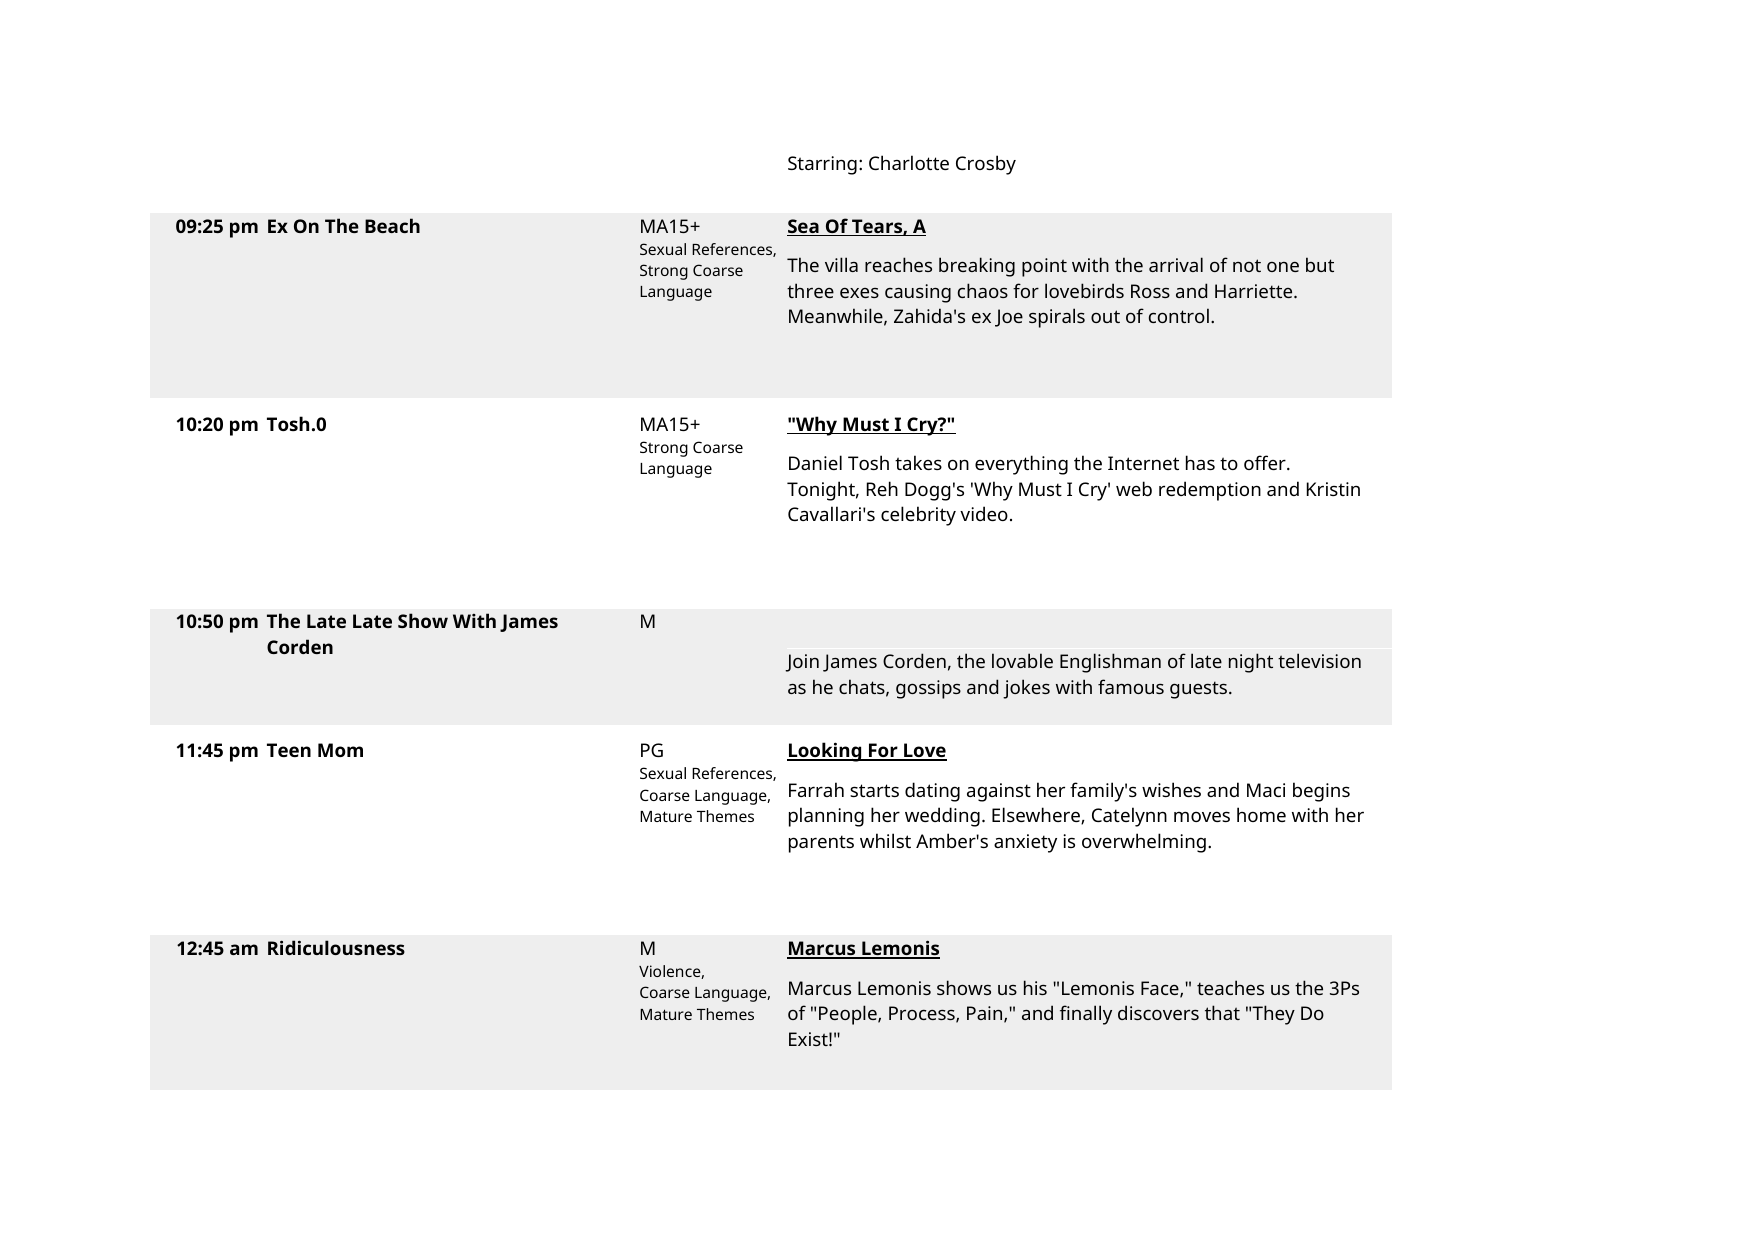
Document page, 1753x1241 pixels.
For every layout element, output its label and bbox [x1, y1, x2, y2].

table_cell [150, 725, 1392, 935]
table_cell [150, 150, 1392, 213]
table_cell [150, 398, 1392, 609]
